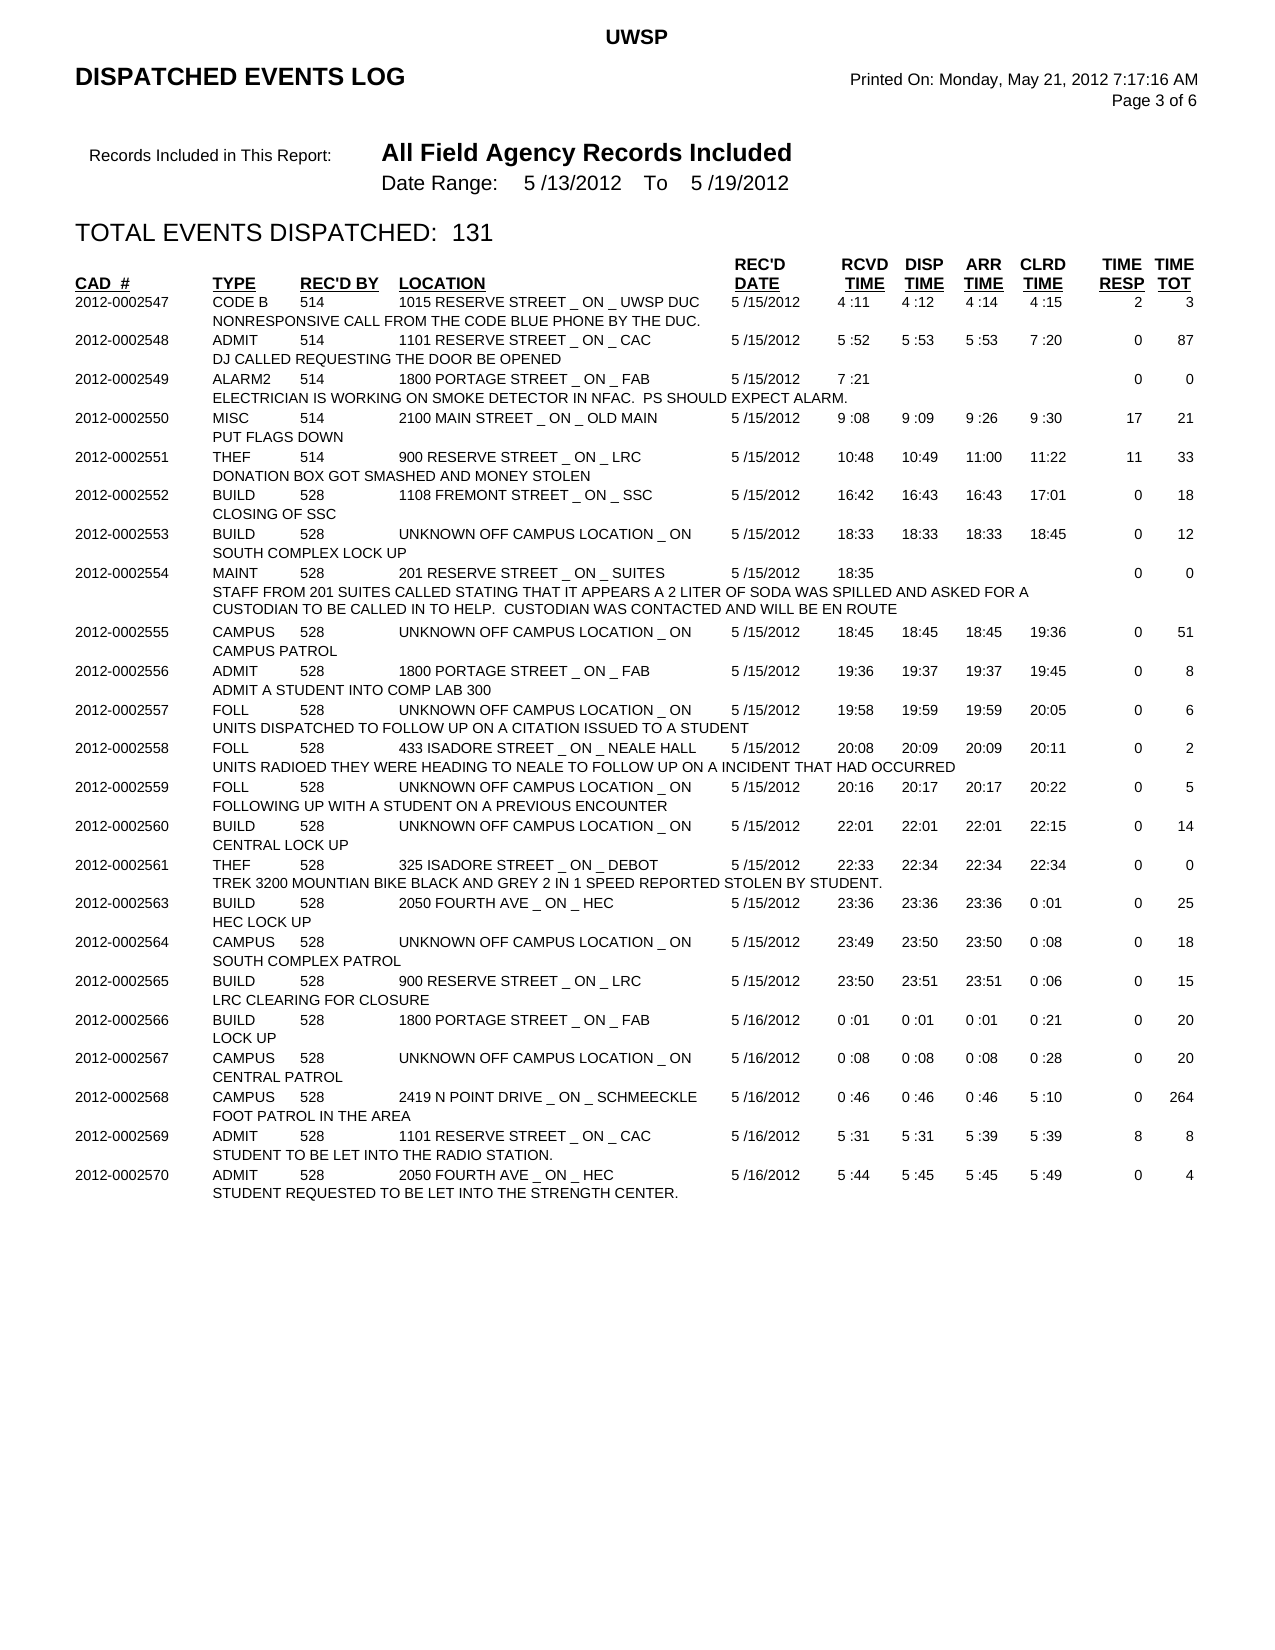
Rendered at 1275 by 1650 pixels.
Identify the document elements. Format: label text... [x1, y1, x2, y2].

text LOCK UP [75, 1030, 1200, 1047]
text 2012-0002548 ADMIT 514 1101 RESERVE STREET _ ON _ CAC 5 /15/2012 5 :52 5 :53 5 :53 7 :20 0 87 [75, 332, 1200, 349]
text STUDENT REQUESTED TO BE LET INTO THE STRENGTH CENTER. [75, 1185, 1200, 1202]
text CAMPUS PATROL [75, 643, 1200, 659]
text CENTRAL LOCK UP [75, 836, 1200, 853]
text CLOSING OF SSC [75, 506, 1200, 523]
text 2012-0002547 CODE B 514 1015 RESERVE STREET _ ON _ UWSP DUC 5 /15/2012 4 :11 4 :12 4 :14 4 :15 2 3 [75, 293, 1200, 310]
text Page 3 of 6 [75, 91, 1200, 110]
text 2012-0002566 BUILD 528 1800 PORTAGE STREET _ ON _ FAB 5 /16/2012 0 :01 0 :01 0 :01 0 :21 0 20 [75, 1011, 1200, 1028]
text 2012-0002560 BUILD 528 UNKNOWN OFF CAMPUS LOCATION _ ON 5 /15/2012 22:01 22:01 22:01 22:15 0 14 [75, 817, 1200, 834]
text 2012-0002550 MISC 514 2100 MAIN STREET _ ON _ OLD MAIN 5 /15/2012 9 :08 9 :09 9 :26 9 :30 17 21 [75, 409, 1200, 426]
text 2012-0002552 BUILD 528 1108 FREMONT STREET _ ON _ SSC 5 /15/2012 16:42 16:43 16:43 17:01 0 18 [75, 487, 1200, 504]
text PUT FLAGS DOWN [75, 428, 1200, 445]
text SOUTH COMPLEX LOCK UP [75, 545, 1200, 562]
text 2012-0002567 CAMPUS 528 UNKNOWN OFF CAMPUS LOCATION _ ON 5 /16/2012 0 :08 0 :08 0 :08 0 :28 0 20 [75, 1050, 1200, 1067]
text CAD # TYPE REC'D BY LOCATION DATE TIME TIME TIME TIME RESP TOT [75, 274, 1200, 293]
text CUSTODIAN TO BE CALLED IN TO HELP. CUSTODIAN WAS CONTACTED AND WILL BE EN ROUTE [75, 600, 1200, 617]
text 2012-0002557 FOLL 528 UNKNOWN OFF CAMPUS LOCATION _ ON 5 /15/2012 19:58 19:59 19:59 20:05 0 6 [75, 701, 1200, 718]
text 2012-0002568 CAMPUS 528 2419 N POINT DRIVE _ ON _ SCHMEECKLE 5 /16/2012 0 :46 0 :46 0 :46 5 :10 0 264 [75, 1089, 1200, 1105]
text TREK 3200 MOUNTIAN BIKE BLACK AND GREY 2 IN 1 SPEED REPORTED STOLEN BY STUDENT. [75, 875, 1200, 892]
text 2012-0002564 CAMPUS 528 UNKNOWN OFF CAMPUS LOCATION _ ON 5 /15/2012 23:49 23:50 23:50 0 :08 0 18 [75, 934, 1200, 950]
text UWSP [75, 25, 1200, 49]
text 2012-0002569 ADMIT 528 1101 RESERVE STREET _ ON _ CAC 5 /16/2012 5 :31 5 :31 5 :39 5 :39 8 8 [75, 1127, 1200, 1144]
text 2012-0002563 BUILD 528 2050 FOURTH AVE _ ON _ HEC 5 /15/2012 23:36 23:36 23:36 0 :01 0 25 [75, 895, 1200, 912]
text NONRESPONSIVE CALL FROM THE CODE BLUE PHONE BY THE DUC. [75, 312, 1200, 329]
text 2012-0002553 BUILD 528 UNKNOWN OFF CAMPUS LOCATION _ ON 5 /15/2012 18:33 18:33 18:33 18:45 0 12 [75, 526, 1200, 542]
text HEC LOCK UP [75, 914, 1200, 931]
text 2012-0002549 ALARM2 514 1800 PORTAGE STREET _ ON _ FAB 5 /15/2012 7 :21 0 0 [75, 371, 1200, 387]
text DJ CALLED REQUESTING THE DOOR BE OPENED [75, 351, 1200, 368]
text 2012-0002558 FOLL 528 433 ISADORE STREET _ ON _ NEALE HALL 5 /15/2012 20:08 20:09 20:09 20:11 0 2 [75, 740, 1200, 757]
text ADMIT A STUDENT INTO COMP LAB 300 [75, 681, 1200, 698]
text UNITS DISPATCHED TO FOLLOW UP ON A CITATION ISSUED TO A STUDENT [75, 720, 1200, 737]
text CENTRAL PATROL [75, 1069, 1200, 1086]
text FOOT PATROL IN THE AREA [75, 1108, 1200, 1124]
text ELECTRICIAN IS WORKING ON SMOKE DETECTOR IN NFAC. PS SHOULD EXPECT ALARM. [75, 390, 1200, 407]
text UNITS RADIOED THEY WERE HEADING TO NEALE TO FOLLOW UP ON A INCIDENT THAT HAD OCCURRED [75, 759, 1200, 776]
text Date Range: 5 /13/2012 To 5 /19/2012 [75, 170, 1200, 194]
text SOUTH COMPLEX PATROL [75, 953, 1200, 969]
text 2012-0002554 MAINT 528 201 RESERVE STREET _ ON _ SUITES 5 /15/2012 18:35 0 0 [75, 564, 1200, 581]
text TOTAL EVENTS DISPATCHED: 131 [75, 218, 1200, 247]
text DISPATCHED EVENTS LOG Printed On: Monday, May 21, 2012 7:17:16 AM [75, 62, 1200, 91]
text 2012-0002559 FOLL 528 UNKNOWN OFF CAMPUS LOCATION _ ON 5 /15/2012 20:16 20:17 20:17 20:22 0 5 [75, 779, 1200, 795]
text 2012-0002551 THEF 514 900 RESERVE STREET _ ON _ LRC 5 /15/2012 10:48 10:49 11:00 11:22 11 33 [75, 448, 1200, 465]
text 2012-0002561 THEF 528 325 ISADORE STREET _ ON _ DEBOT 5 /15/2012 22:33 22:34 22:34 22:34 0 0 [75, 856, 1200, 873]
text Records Included in This Report: All Field Agency Records Included [75, 138, 1200, 167]
text DONATION BOX GOT SMASHED AND MONEY STOLEN [75, 467, 1200, 484]
text 2012-0002555 CAMPUS 528 UNKNOWN OFF CAMPUS LOCATION _ ON 5 /15/2012 18:45 18:45 18:45 19:36 0 51 [75, 624, 1200, 640]
text FOLLOWING UP WITH A STUDENT ON A PREVIOUS ENCOUNTER [75, 798, 1200, 814]
text 2012-0002565 BUILD 528 900 RESERVE STREET _ ON _ LRC 5 /15/2012 23:50 23:51 23:51 0 :06 0 15 [75, 972, 1200, 989]
text 2012-0002570 ADMIT 528 2050 FOURTH AVE _ ON _ HEC 5 /16/2012 5 :44 5 :45 5 :45 5 :49 0 4 [75, 1166, 1200, 1183]
text LRC CLEARING FOR CLOSURE [75, 991, 1200, 1008]
text STAFF FROM 201 SUITES CALLED STATING THAT IT APPEARS A 2 LITER OF SODA WAS SPILLED AND ASKED FOR A [75, 583, 1200, 600]
text REC'D RCVD DISP ARR CLRD TIME TIME [75, 255, 1200, 274]
text STUDENT TO BE LET INTO THE RADIO STATION. [75, 1146, 1200, 1163]
text 2012-0002556 ADMIT 528 1800 PORTAGE STREET _ ON _ FAB 5 /15/2012 19:36 19:37 19:37 19:45 0 8 [75, 662, 1200, 679]
